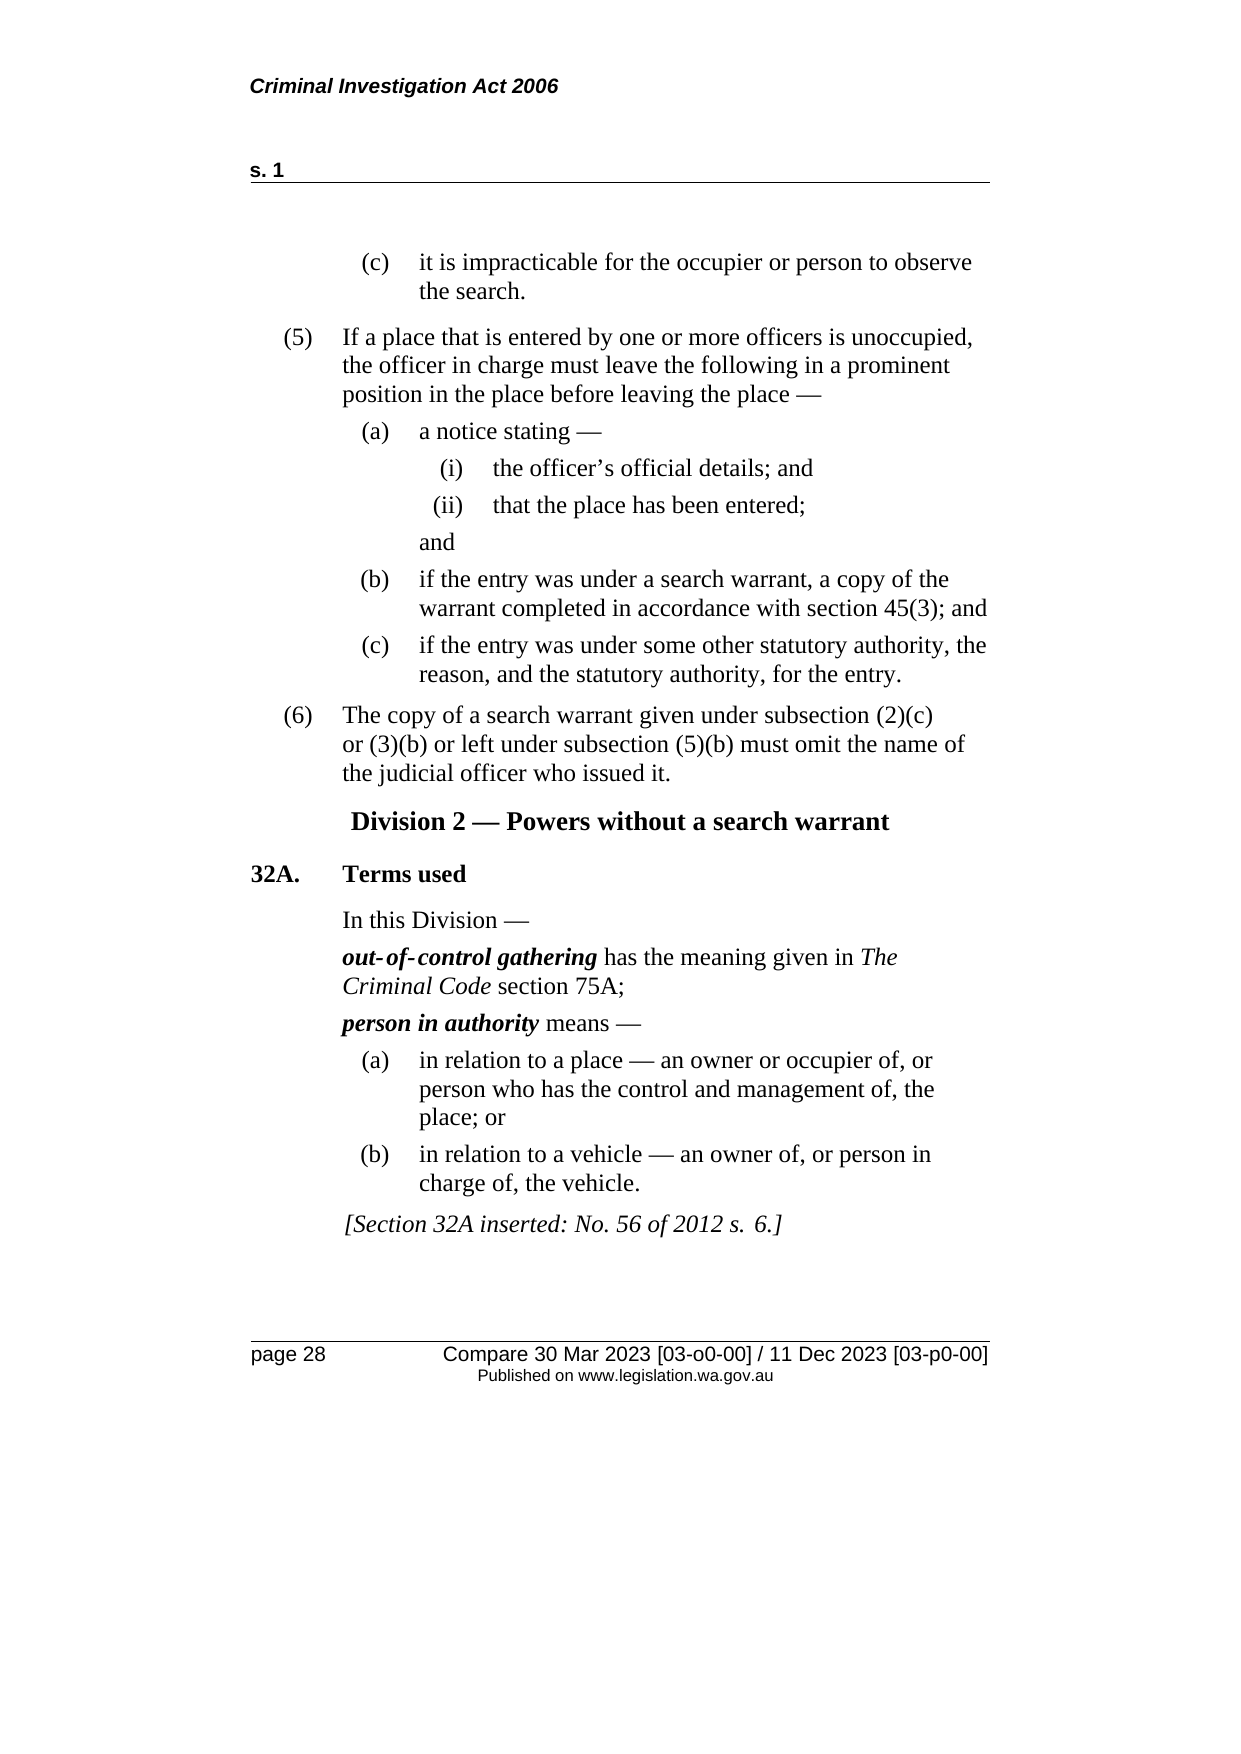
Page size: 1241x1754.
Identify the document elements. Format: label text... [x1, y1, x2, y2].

text (5) If a place that is entered by one or more officers is unoccupied, the officer in charge must leave the following in a prominent position in the place before leaving the place — [251, 322, 990, 408]
text (a) a notice stating — [251, 416, 990, 445]
text (i) the officer’s official details; and [251, 453, 990, 482]
text out-of-control gathering has the meaning given in The Criminal Code section 75A; [251, 942, 990, 999]
subtitle Division 2 — Powers without a search warrant [251, 805, 990, 837]
text (6) The copy of a search warrant given under subsection (2)(c) or (3)(b) or left under subsection (5)(b) must omit the name of the judicial officer who issued it. [251, 700, 990, 787]
text [Section 32A inserted: No. 56 of 2012 s. 6.] [251, 1209, 990, 1238]
text (c) if the entry was under some other statutory authority, the reason, and the statutory authority, for the entry. [251, 630, 990, 688]
text (ii) that the place has been entered; [251, 490, 990, 519]
text (a) in relation to a place — an owner or occupier of, or person who has the control and management of, the place; or [251, 1045, 990, 1131]
text person in authority means — [251, 1008, 990, 1037]
text (b) in relation to a vehicle — an owner of, or person in charge of, the vehicle. [251, 1139, 990, 1197]
subtitle 32A. Terms used [251, 859, 990, 888]
text In this Division — [251, 905, 990, 934]
text and [251, 527, 990, 556]
text (b) if the entry was under a search warrant, a copy of the warrant completed in accordance with section 45(3); and [251, 564, 990, 622]
text (c) it is impracticable for the occupier or person to observe the search. [251, 247, 990, 305]
